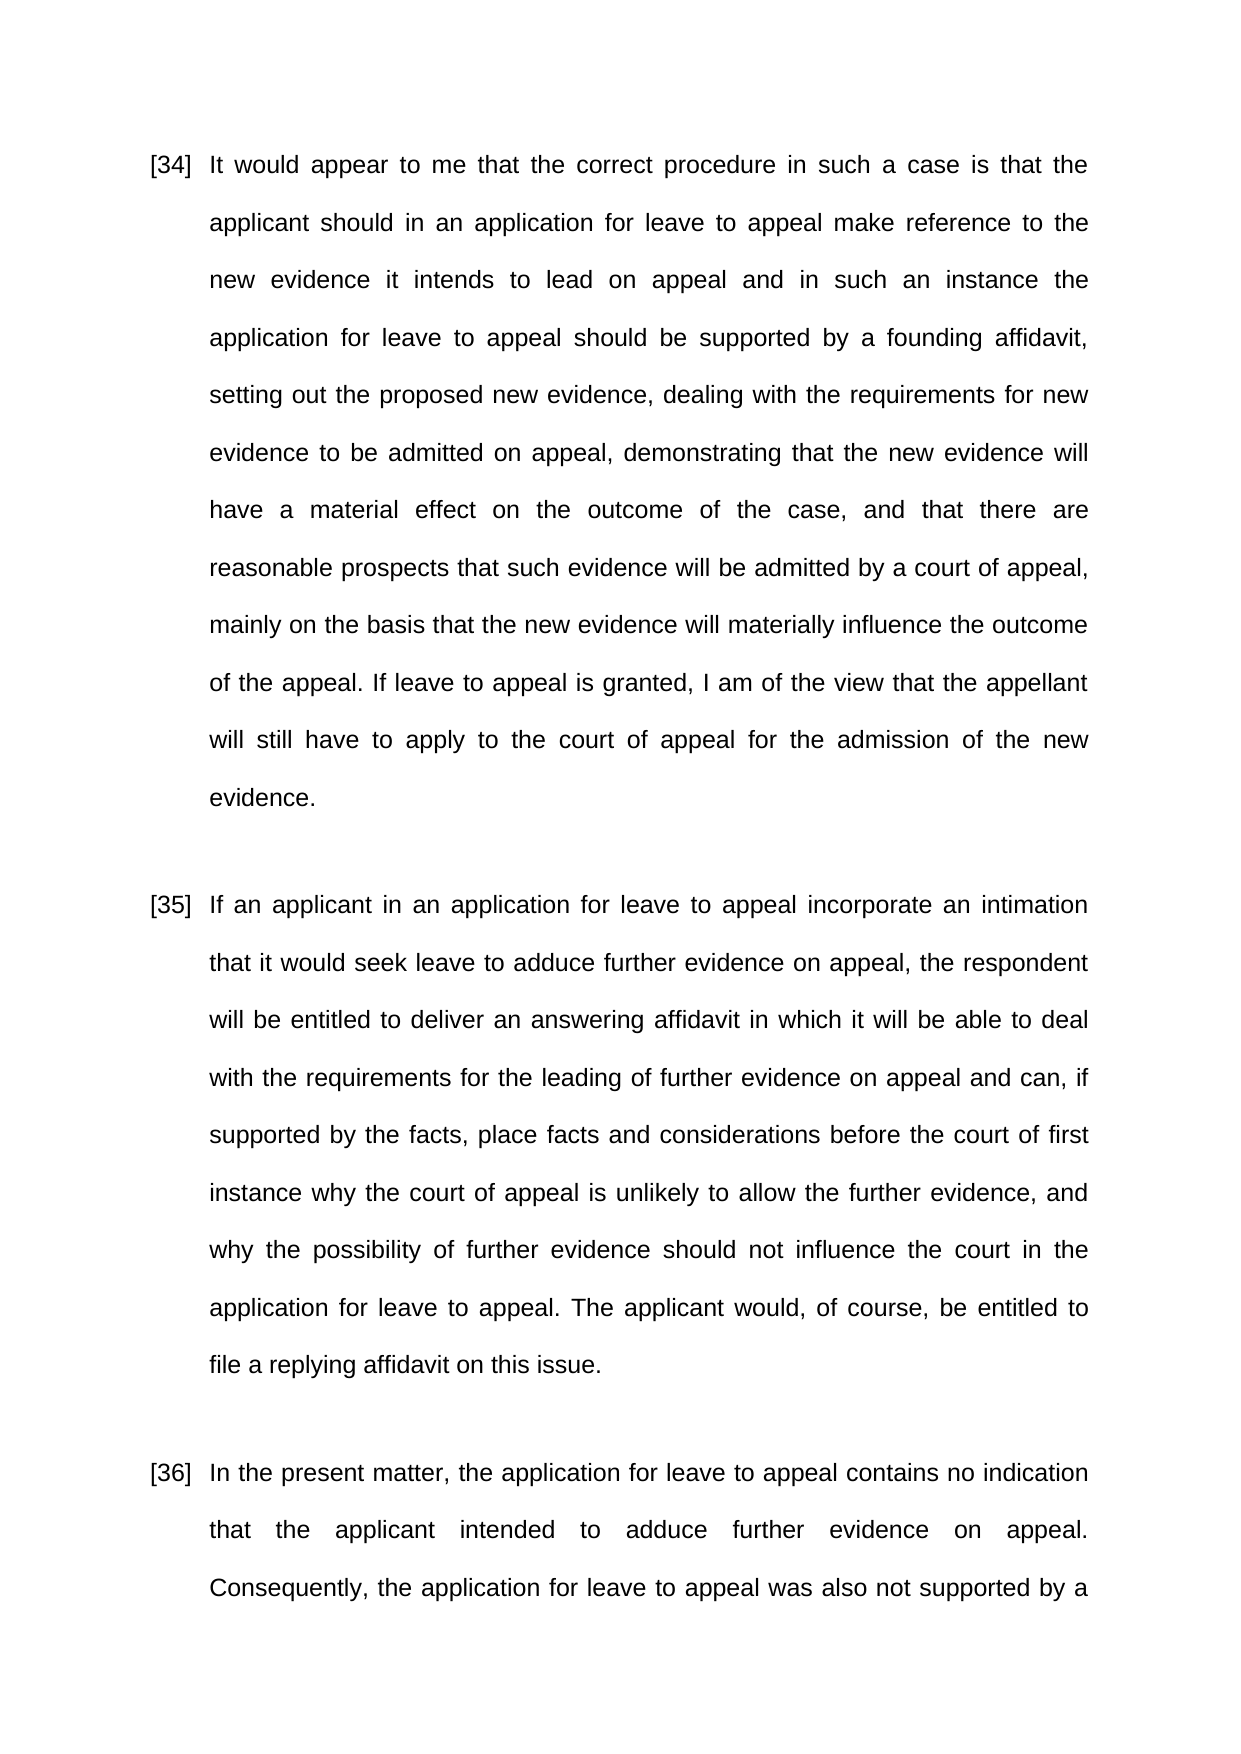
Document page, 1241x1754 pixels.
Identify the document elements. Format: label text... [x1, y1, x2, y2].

text [35] If an applicant in an application for leave to appeal incorporate an intimation that it would seek leave to adduce further evidence on appeal, the respondent will be entitled to deliver an answering affidavit in which it will be able to deal with the requirements for the leading of further evidence on appeal and can, if supported by the facts, place facts and considerations before the court of first instance why the court of appeal is unlikely to allow the further evidence, and why the possibility of further evidence should not influence the court in the application for leave to appeal. The applicant would, of course, be entitled to file a replying affidavit on this issue. [150, 890, 1090, 1379]
text [34] It would appear to me that the correct procedure in such a case is that the applicant should in an application for leave to appeal make reference to the new evidence it intends to lead on appeal and in such an instance the application for leave to appeal should be supported by a founding affidavit, setting out the proposed new evidence, dealing with the requirements for new evidence to be admitted on appeal, demonstrating that the new evidence will have a material effect on the outcome of the case, and that there are reasonable prospects that such evidence will be admitted by a court of appeal, mainly on the basis that the new evidence will materially influence the outcome of the appeal. If leave to appeal is granted, I am of the view that the appellant will still have to apply to the court of appeal for the admission of the new evidence. [150, 150, 1090, 811]
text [150, 1457, 1090, 1601]
